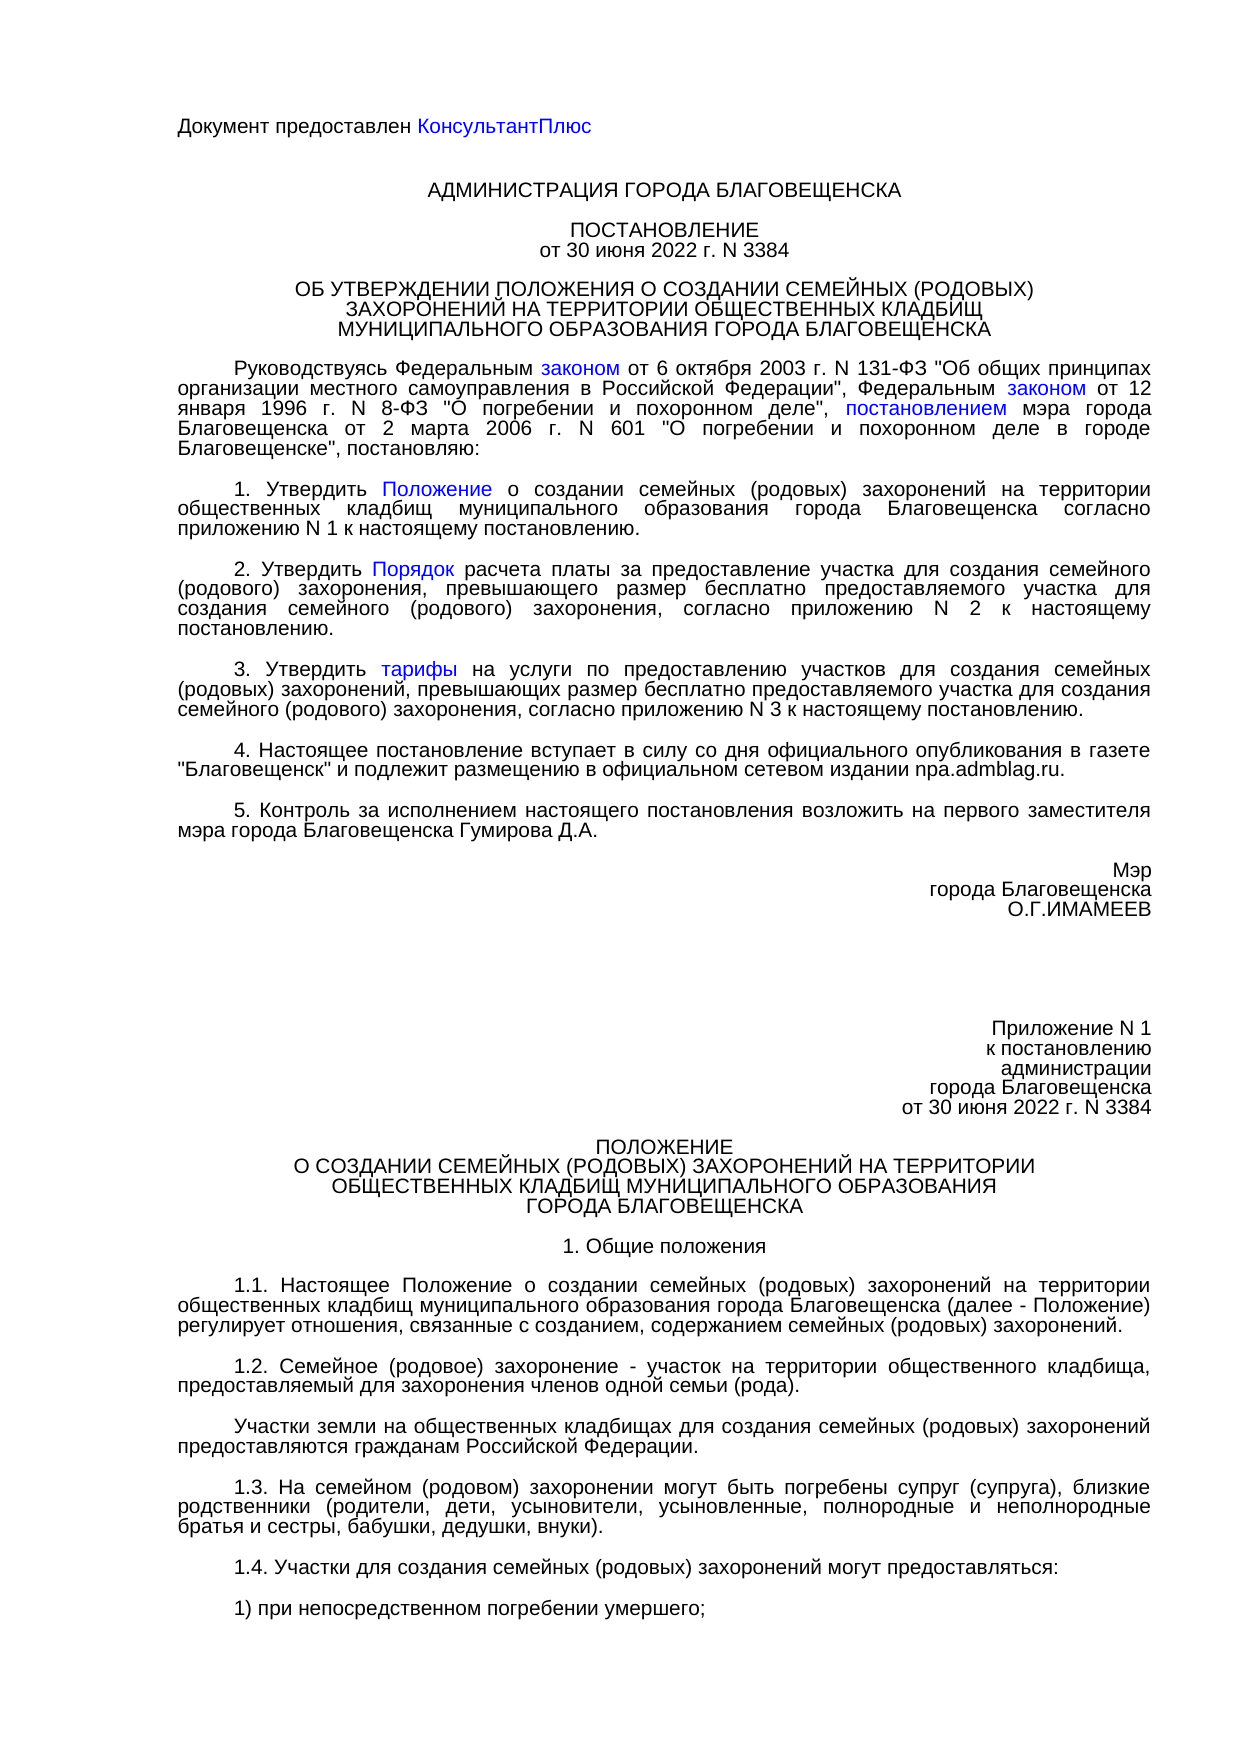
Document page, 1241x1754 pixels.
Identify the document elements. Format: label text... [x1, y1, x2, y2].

text О.Г.ИМАМЕЕВ [177, 901, 1152, 921]
text ПОЛОЖЕНИЕ [177, 1138, 1152, 1158]
text АДМИНИСТРАЦИЯ ГОРОДА БЛАГОВЕЩЕНСКА [177, 182, 1152, 202]
text 1. Утвердить Положение о создании семейных (родовых) захоронений на территории общественных кладбищ муниципального образования города Благовещенска согласно приложению N 1 к настоящему постановлению. [177, 480, 1152, 540]
text 5. Контроль за исполнением настоящего постановления возложить на первого заместителя мэра города Благовещенска Гумирова Д.А. [177, 802, 1152, 841]
text 1.1. Настоящее Положение о создании семейных (родовых) захоронений на территории общественных кладбищ муниципального образования города Благовещенска (далее - Положение) регулирует отношения, связанные с созданием, содержанием семейных (родовых) захоронений. [177, 1277, 1152, 1336]
text Участки земли на общественных кладбищах для создания семейных (родовых) захоронений предоставляются гражданам Российской Федерации. [177, 1418, 1152, 1457]
text Приложение N 1 [177, 1019, 1152, 1039]
text ГОРОДА БЛАГОВЕЩЕНСКА [177, 1198, 1152, 1217]
text города Благовещенска [177, 881, 1152, 901]
text Документ предоставлен КонсультантПлюс [177, 118, 1152, 158]
text к постановлению [177, 1039, 1152, 1059]
text 1.3. На семейном (родовом) захоронении могут быть погребены супруг (супруга), близкие родственники (родители, дети, усыновители, усыновленные, полнородные и неполнородные братья и сестры, бабушки, дедушки, внуки). [177, 1478, 1152, 1538]
text 4. Настоящее постановление вступает в силу со дня официального опубликования в газете "Благовещенск" и подлежит размещению в официальном сетевом издании npa.admblag.ru. [177, 741, 1152, 781]
text О СОЗДАНИИ СЕМЕЙНЫХ (РОДОВЫХ) ЗАХОРОНЕНИЙ НА ТЕРРИТОРИИ [177, 1158, 1152, 1178]
text ОБ УТВЕРЖДЕНИИ ПОЛОЖЕНИЯ О СОЗДАНИИ СЕМЕЙНЫХ (РОДОВЫХ) [177, 281, 1152, 301]
text ПОСТАНОВЛЕНИЕ [177, 221, 1152, 241]
text администрации [177, 1059, 1152, 1079]
text ЗАХОРОНЕНИЙ НА ТЕРРИТОРИИ ОБЩЕСТВЕННЫХ КЛАДБИЩ [177, 301, 1152, 320]
text города Благовещенска [177, 1079, 1152, 1099]
text 1) при непосредственном погребении умершего; [177, 1599, 1152, 1619]
text 1.4. Участки для создания семейных (родовых) захоронений могут предоставляться: [177, 1559, 600, 1578]
text Мэр [177, 861, 1152, 881]
text 2. Утвердить Порядок расчета платы за предоставление участка для создания семейного (родового) захоронения, превышающего размер бесплатно предоставляемого участка для создания семейного (родового) захоронения, согласно приложению N 2 к настоящему постановлению. [177, 561, 1152, 640]
text от 30 июня 2022 г. N 3384 [177, 241, 1152, 261]
text Руководствуясь Федеральным законом от 6 октября 2003 г. N 131-ФЗ "Об общих принципах организации местного самоуправления в Российской Федерации", Федеральным законом от 12 января 1996 г. N 8-ФЗ "О погребении и похоронном деле", постановлением мэра города Благовещенска от 2 марта 2006 г. N 601 "О погребении и похоронном деле в городе Благовещенске", постановляю: [177, 360, 1152, 459]
text 1.4. Участки для создания семейных (родовых) захоронений могут предоставляться: [687, 1559, 1152, 1578]
text МУНИЦИПАЛЬНОГО ОБРАЗОВАНИЯ ГОРОДА БЛАГОВЕЩЕНСКА [177, 320, 1152, 340]
text 1.2. Семейное (родовое) захоронение - участок на территории общественного кладбища, предоставляемый для захоронения членов одной семьи (рода). [177, 1357, 1152, 1397]
text от 30 июня 2022 г. N 3384 [177, 1099, 1152, 1118]
text ОБЩЕСТВЕННЫХ КЛАДБИЩ МУНИЦИПАЛЬНОГО ОБРАЗОВАНИЯ [177, 1178, 1152, 1198]
text 1. Общие положения [177, 1237, 1152, 1257]
text 3. Утвердить тарифы на услуги по предоставлению участков для создания семейных (родовых) захоронений, превышающих размер бесплатно предоставляемого участка для создания семейного (родового) захоронения, согласно приложению N 3 к настоящему постановлению. [177, 661, 1152, 720]
